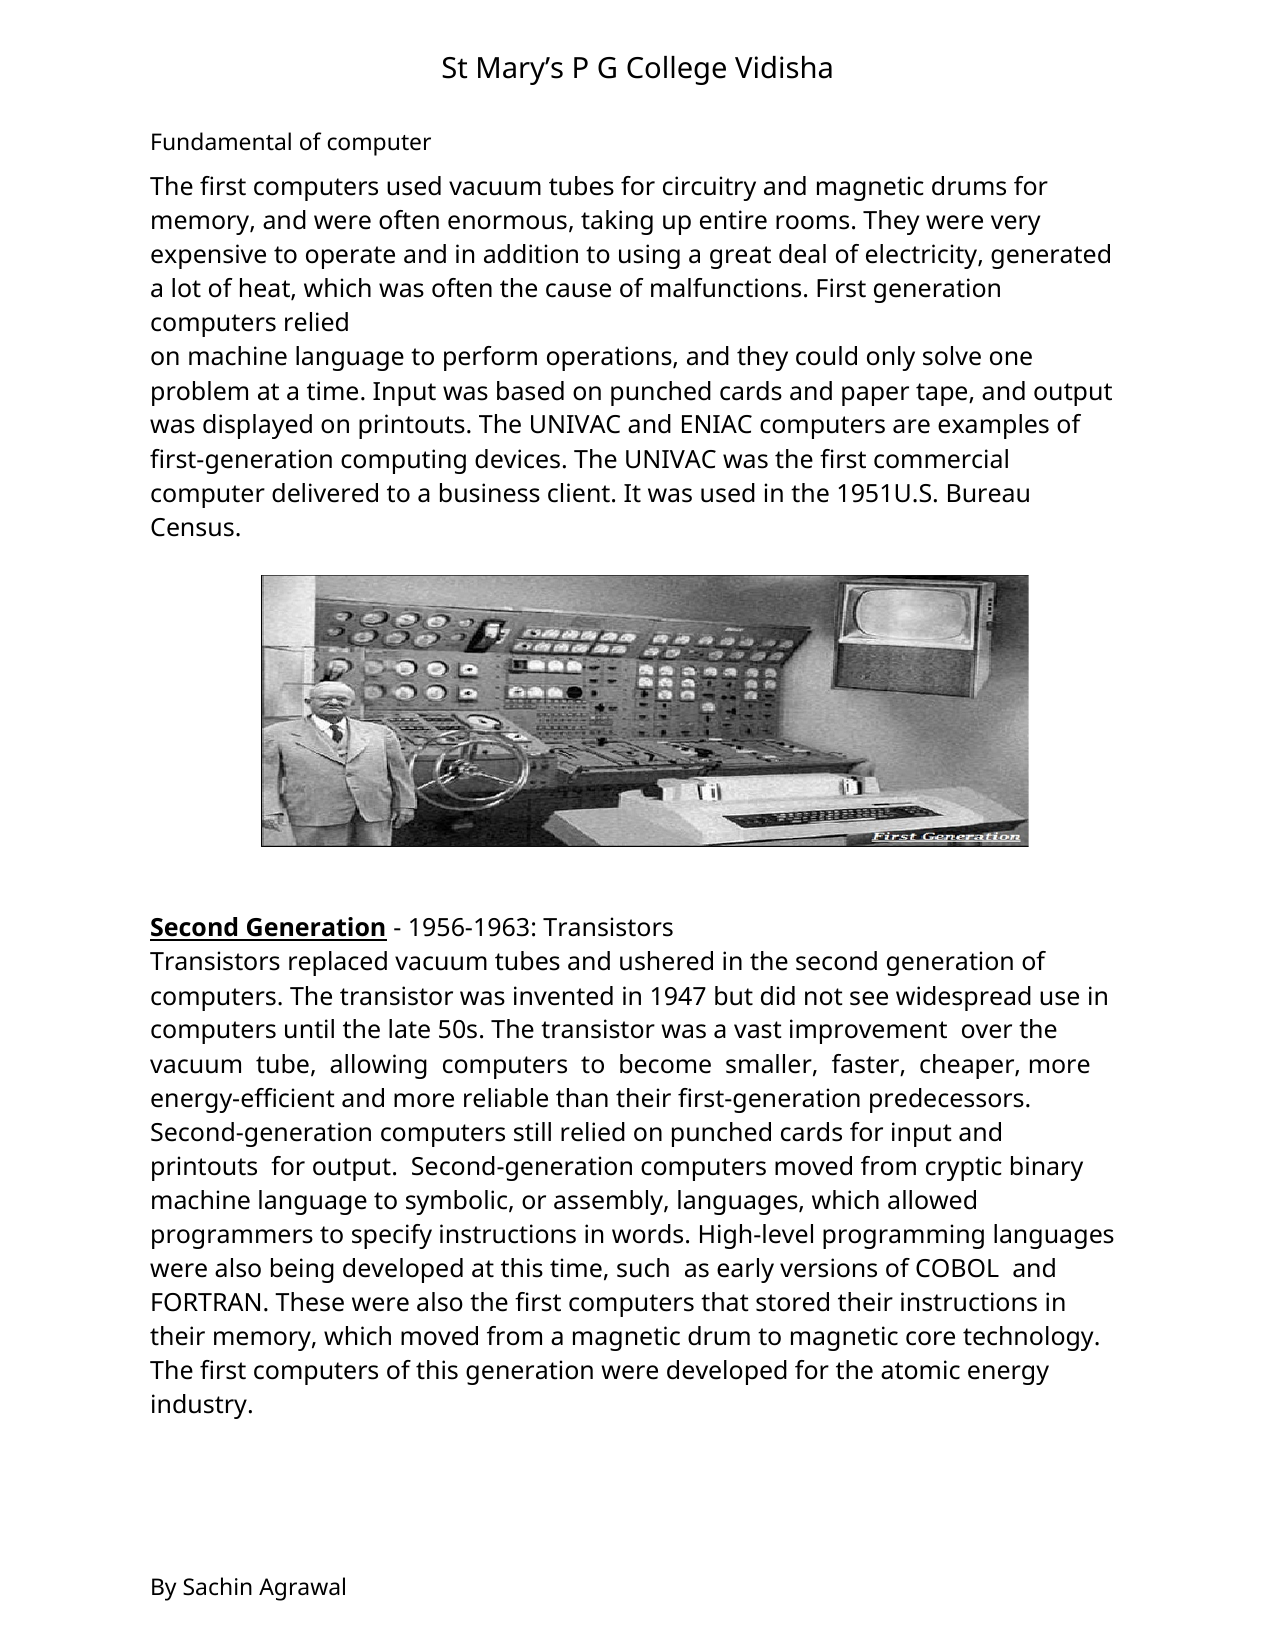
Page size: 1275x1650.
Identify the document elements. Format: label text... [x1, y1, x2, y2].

text on machine language to perform operations, and they could only solve one problem at a time. Input was based on punched cards and paper tape, and output was displayed on printouts. The UNIVAC and ENIAC computers are examples of first-generation computing devices. The UNIVAC was the first commercial computer delivered to a business client. It was used in the 1951U.S. Bureau Census. [150, 339, 1125, 543]
text Second Generation - 1956-1963: Transistors [150, 910, 1125, 944]
text Transistors replaced vacuum tubes and ushered in the second generation of computers. The transistor was invented in 1947 but did not see widespread use in computers until the late 50s. The transistor was a vast improvement over the vacuum tube, allowing computers to become smaller, faster, cheaper, more energy-efficient and more reliable than their first-generation predecessors. Second-generation computers still relied on punched cards for input and printouts for output. Second-generation computers moved from cryptic binary machine language to symbolic, or assembly, languages, which allowed programmers to specify instructions in words. High-level programming languages were also being developed at this time, such as early versions of COBOL and FORTRAN. These were also the first computers that stored their instructions in their memory, which moved from a magnetic drum to magnetic core technology. The first computers of this generation were developed for the atomic energy industry. [150, 944, 1125, 1421]
text The first computers used vacuum tubes for circuitry and magnetic drums for memory, and were often enormous, taking up entire rooms. They were very expensive to operate and in addition to using a great deal of electricity, generated a lot of heat, which was often the cause of malfunctions. First generation computers relied [150, 169, 1125, 339]
